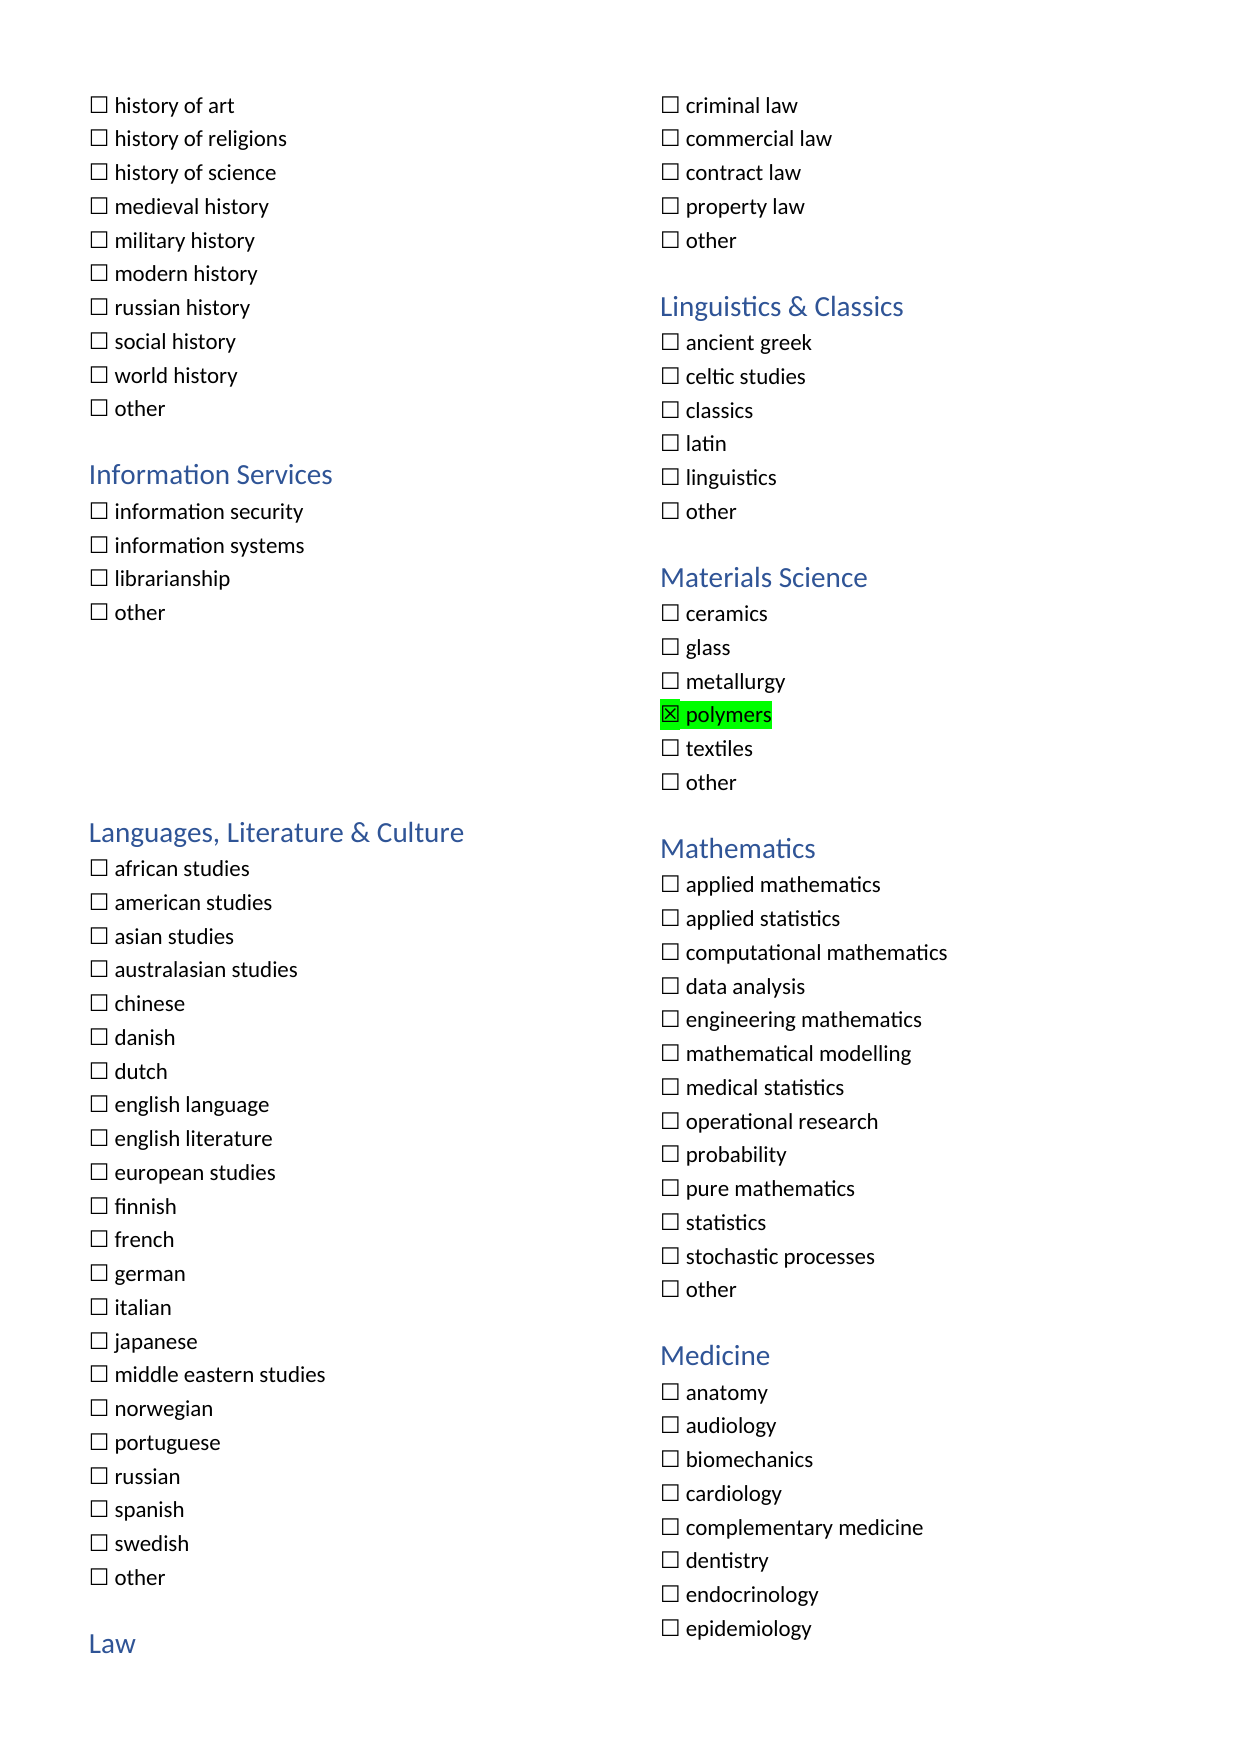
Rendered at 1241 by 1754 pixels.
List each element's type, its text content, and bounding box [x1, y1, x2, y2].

text other [660, 495, 1157, 526]
text military history [89, 224, 586, 255]
text modern history [89, 257, 586, 289]
text dentistry [660, 1544, 1157, 1576]
text english language [89, 1088, 586, 1120]
text operational research [660, 1104, 1157, 1136]
text computational mathematics [660, 936, 1157, 967]
text cardiology [660, 1477, 1157, 1508]
text russian history [89, 291, 586, 322]
text polymers [660, 698, 1157, 730]
text other [89, 1561, 586, 1592]
text german [89, 1257, 586, 1288]
text social history [89, 325, 586, 356]
text biomechanics [660, 1443, 1157, 1474]
text danish [89, 1021, 586, 1052]
text criminal law [660, 89, 1157, 120]
text chinese [89, 987, 586, 1018]
text middle eastern studies [89, 1358, 586, 1390]
text world history [89, 359, 586, 390]
text history of religions [89, 122, 586, 154]
text russian [89, 1460, 586, 1491]
text linguistics [660, 461, 1157, 492]
text portuguese [89, 1426, 586, 1457]
text information systems [89, 528, 586, 560]
text australasian studies [89, 953, 586, 985]
text Languages, Literature & Culture [89, 814, 586, 849]
text japanese [89, 1325, 586, 1356]
text medical statistics [660, 1071, 1157, 1102]
text statistics [660, 1206, 1157, 1237]
text epidemiology [660, 1612, 1157, 1643]
text classics [660, 393, 1157, 425]
text Information Services [89, 456, 586, 492]
text anatomy [660, 1376, 1157, 1407]
text european studies [89, 1156, 586, 1187]
text complementary medicine [660, 1511, 1157, 1542]
text metallurgy [660, 665, 1157, 696]
text ceramics [660, 597, 1157, 628]
text applied statistics [660, 902, 1157, 933]
text engineering mathematics [660, 1003, 1157, 1034]
text other [660, 1273, 1157, 1304]
text latin [660, 427, 1157, 458]
text other [89, 392, 586, 424]
text commercial law [660, 122, 1157, 154]
text ancient greek [660, 326, 1157, 357]
text Materials Science [660, 559, 1157, 594]
text Medicine [660, 1337, 1157, 1373]
text probability [660, 1138, 1157, 1169]
text finnish [89, 1190, 586, 1221]
text norwegian [89, 1392, 586, 1423]
text other [89, 596, 586, 627]
text medieval history [89, 190, 586, 221]
text textiles [660, 732, 1157, 763]
text african studies [89, 852, 586, 883]
text other [660, 224, 1157, 255]
text contract law [660, 156, 1157, 187]
text stochastic processes [660, 1239, 1157, 1271]
text history of science [89, 156, 586, 187]
text librarianship [89, 562, 586, 593]
text endocrinology [660, 1578, 1157, 1609]
text other [660, 766, 1157, 797]
text american studies [89, 886, 586, 917]
text property law [660, 190, 1157, 221]
text Mathematics [660, 830, 1157, 866]
text history of art [89, 89, 586, 120]
text pure mathematics [660, 1172, 1157, 1203]
text dutch [89, 1055, 586, 1086]
text french [89, 1223, 586, 1255]
text spanish [89, 1493, 586, 1525]
text Linguistics & Classics [660, 288, 1157, 323]
text italian [89, 1291, 586, 1322]
text glass [660, 631, 1157, 662]
text Law [89, 1625, 586, 1661]
text audiology [660, 1409, 1157, 1441]
text asian studies [89, 920, 586, 951]
text data analysis [660, 969, 1157, 1001]
text information security [89, 495, 586, 526]
text swedish [89, 1527, 586, 1558]
text applied mathematics [660, 868, 1157, 899]
text english literature [89, 1122, 586, 1153]
text celtic studies [660, 360, 1157, 391]
text mathematical modelling [660, 1037, 1157, 1068]
